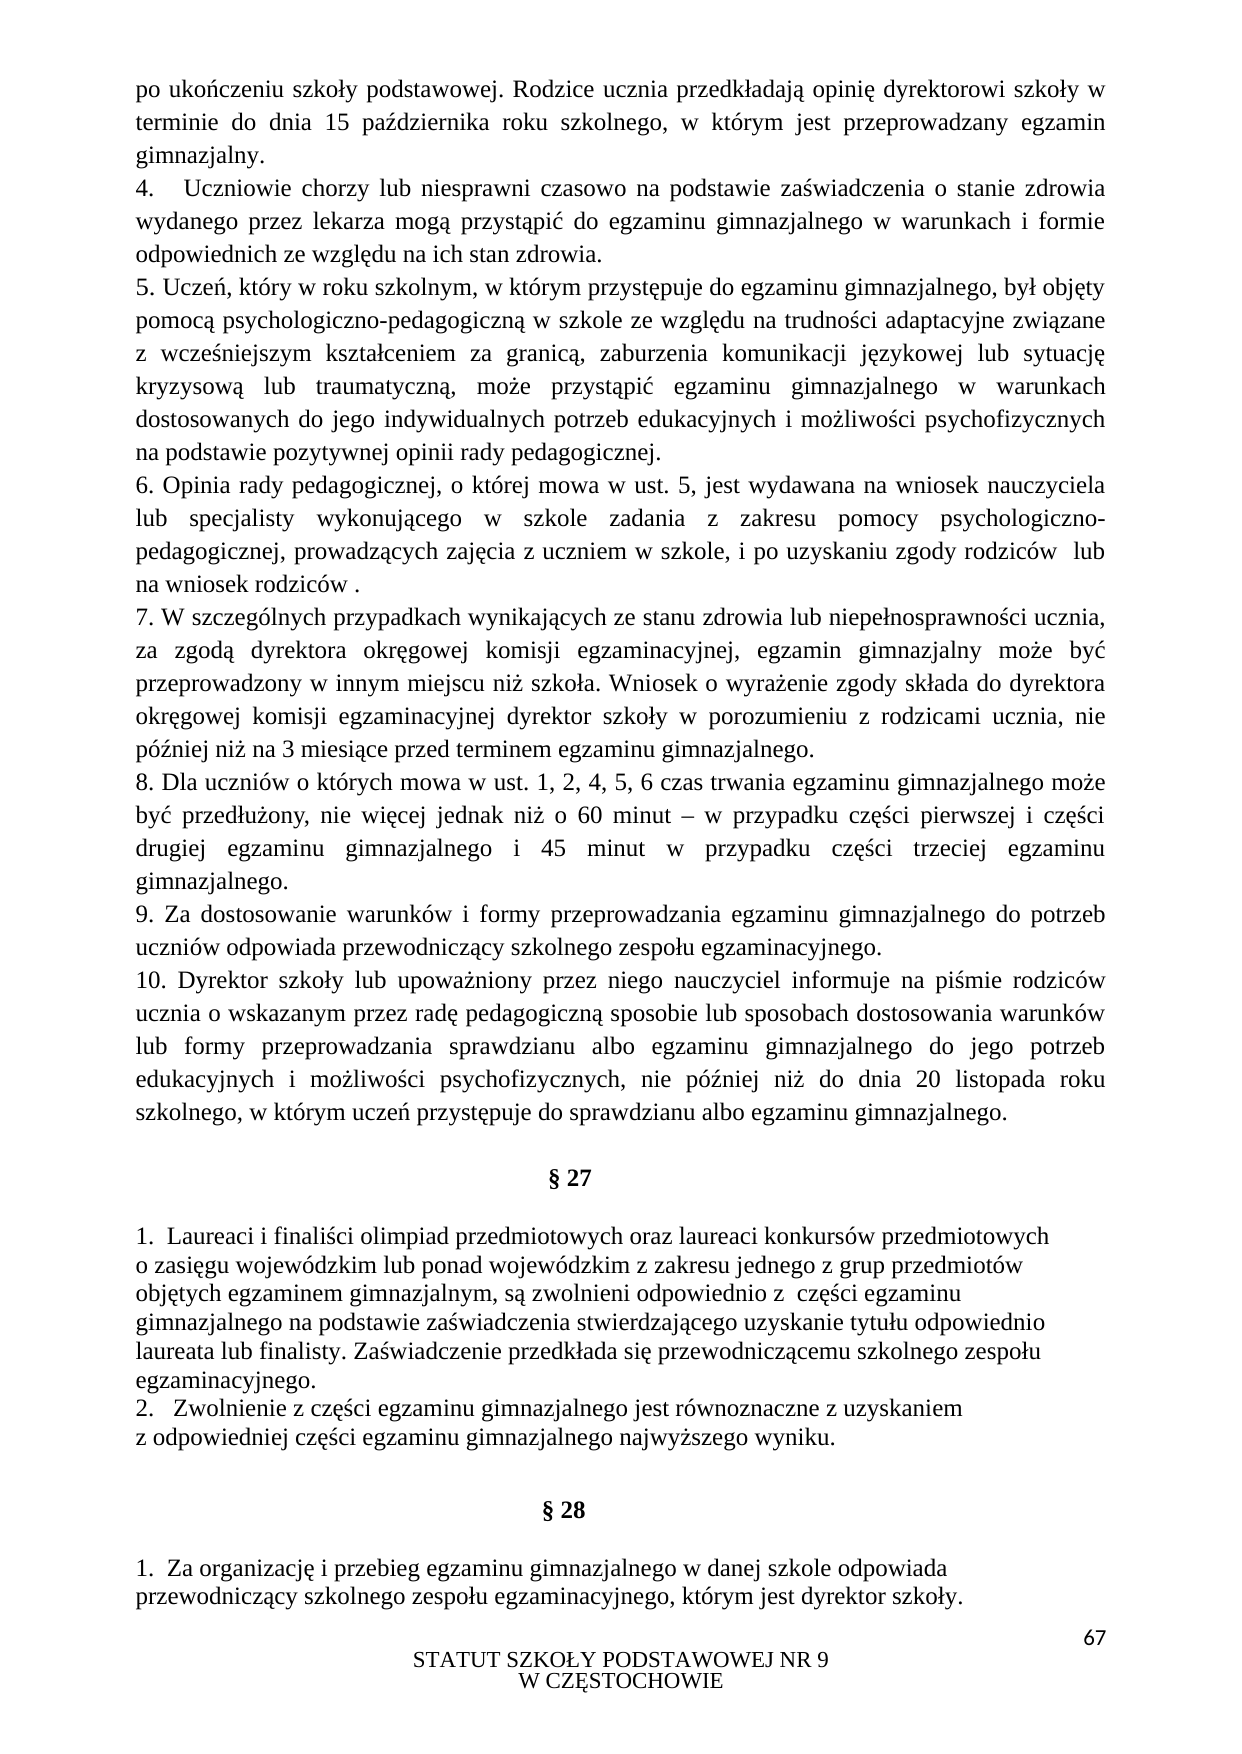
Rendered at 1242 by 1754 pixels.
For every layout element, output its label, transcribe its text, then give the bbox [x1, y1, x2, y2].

text 6. Opinia rady pedagogicznej, o której mowa w ust. 5, jest wydawana na wniosek nauczyciela lub specjalisty wykonującego w szkole zadania z zakresu pomocy psychologiczno-pedagogicznej, prowadzących zajęcia z uczniem w szkole, i po uzyskaniu zgody rodziców lub na wniosek rodziców . [135, 470, 1106, 598]
text 8. Dla uczniów o których mowa w ust. 1, 2, 4, 5, 6 czas trwania egzaminu gimnazjalnego może być przedłużony, nie więcej jednak niż o 60 minut – w przypadku części pierwszej i części drugiej egzaminu gimnazjalnego i 45 minut w przypadku części trzeciej egzaminu gimnazjalnego. [135, 767, 1106, 895]
text z odpowiedniej części egzaminu gimnazjalnego najwyższego wyniku. [135, 1422, 1106, 1451]
text 5. Uczeń, który w roku szkolnym, w którym przystępuje do egzaminu gimnazjalnego, był objęty pomocą psychologiczno-pedagogiczną w szkole ze względu na trudności adaptacyjne związane z wcześniejszym kształceniem za granicą, zaburzenia komunikacji językowej lub sytuację kryzysową lub traumatyczną, może przystąpić egzaminu gimnazjalnego w warunkach dostosowanych do jego indywidualnych potrzeb edukacyjnych i możliwości psychofizycznych na podstawie pozytywnej opinii rady pedagogicznej. [135, 272, 1106, 466]
text o zasięgu wojewódzkim lub ponad wojewódzkim z zakresu jednego z grup przedmiotów objętych egzaminem gimnazjalnym, są zwolnieni odpowiednio z części egzaminu gimnazjalnego na podstawie zaświadczenia stwierdzającego uzyskanie tytułu odpowiednio laureata lub finalisty. Zaświadczenie przedkłada się przewodniczącemu szkolnego zespołu egzaminacyjnego. [135, 1250, 1106, 1393]
text po ukończeniu szkoły podstawowej. Rodzice ucznia przedkładają opinię dyrektorowi szkoły w terminie do dnia 15 października roku szkolnego, w którym jest przeprowadzany egzamin gimnazjalny. [135, 74, 1106, 169]
text 2. Zwolnienie z części egzaminu gimnazjalnego jest równoznaczne z uzyskaniem [135, 1393, 1106, 1422]
text 1. Laureaci i finaliści olimpiad przedmiotowych oraz laureaci konkursów przedmiotowych [135, 1221, 1106, 1250]
text 4. Uczniowie chorzy lub niesprawni czasowo na podstawie zaświadczenia o stanie zdrowia wydanego przez lekarza mogą przystąpić do egzaminu gimnazjalnego w warunkach i formie odpowiednich ze względu na ich stan zdrowia. [135, 173, 1106, 268]
text 9. Za dostosowanie warunków i formy przeprowadzania egzaminu gimnazjalnego do potrzeb uczniów odpowiada przewodniczący szkolnego zespołu egzaminacyjnego. [135, 899, 1106, 961]
text § 28 [135, 1495, 1106, 1524]
text § 27 [135, 1163, 1106, 1192]
text 10. Dyrektor szkoły lub upoważniony przez niego nauczyciel informuje na piśmie rodziców ucznia o wskazanym przez radę pedagogiczną sposobie lub sposobach dostosowania warunków lub formy przeprowadzania sprawdzianu albo egzaminu gimnazjalnego do jego potrzeb edukacyjnych i możliwości psychofizycznych, nie później niż do dnia 20 listopada roku szkolnego, w którym uczeń przystępuje do sprawdzianu albo egzaminu gimnazjalnego. [135, 965, 1106, 1126]
text 7. W szczególnych przypadkach wynikających ze stanu zdrowia lub niepełnosprawności ucznia, za zgodą dyrektora okręgowej komisji egzaminacyjnej, egzamin gimnazjalny może być przeprowadzony w innym miejscu niż szkoła. Wniosek o wyrażenie zgody składa do dyrektora okręgowej komisji egzaminacyjnej dyrektor szkoły w porozumieniu z rodzicami ucznia, nie później niż na 3 miesiące przed terminem egzaminu gimnazjalnego. [135, 602, 1106, 763]
text 1. Za organizację i przebieg egzaminu gimnazjalnego w danej szkole odpowiada przewodniczący szkolnego zespołu egzaminacyjnego, którym jest dyrektor szkoły. [135, 1553, 1106, 1610]
